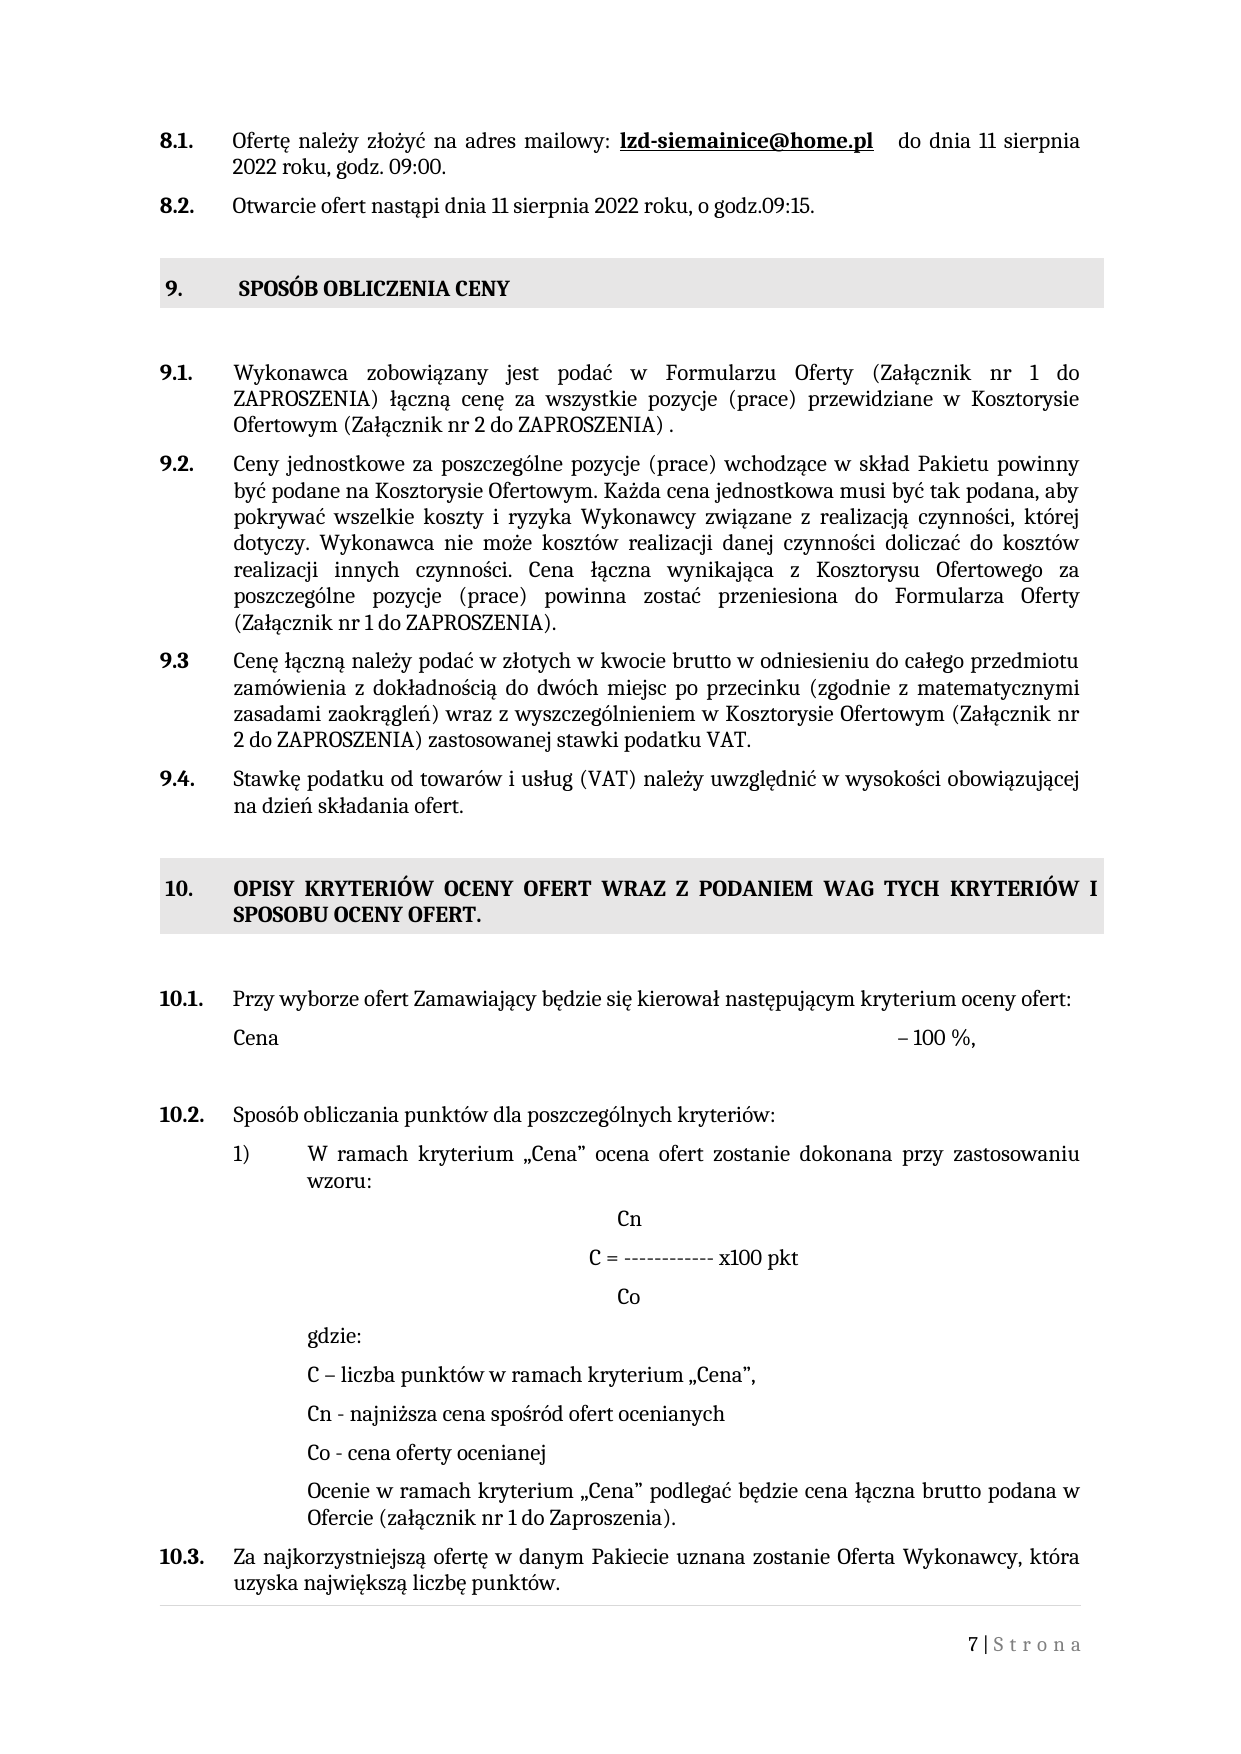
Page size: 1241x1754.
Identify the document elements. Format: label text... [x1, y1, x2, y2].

text Co [617, 1284, 1081, 1310]
text C = ------------ x100 pkt [307, 1245, 1081, 1271]
text 9.3 Cenę łączną należy podać w złotych w kwocie brutto w odniesieniu do całego przedmiotu zamówienia z dokładnością do dwóch miejsc po przecinku (zgodnie z matematycznymi zasadami zaokrągleń) wraz z wyszczególnieniem w Kosztorysie Ofertowym (Załącznik nr 2 do ZAPROSZENIA) zastosowanej stawki podatku VAT. [159, 648, 1081, 753]
text 1) W ramach kryterium „Cena” ocena ofert zostanie dokonana przy zastosowaniu wzoru: [233, 1141, 1081, 1194]
text 10.2. Sposób obliczania punktów dla poszczególnych kryteriów: [159, 1102, 1081, 1128]
text 9.2. Ceny jednostkowe za poszczególne pozycje (prace) wchodzące w skład Pakietu powinny być podane na Kosztorysie Ofertowym. Każda cena jednostkowa musi być tak podana, aby pokrywać wszelkie koszty i ryzyka Wykonawcy związane z realizacją czynności, której dotyczy. Wykonawca nie może kosztów realizacji danej czynności doliczać do kosztów realizacji innych czynności. Cena łączna wynikająca z Kosztorysu Ofertowego za poszczególne pozycje (prace) powinna zostać przeniesiona do Formularza Oferty (Załącznik nr 1 do ZAPROSZENIA). [159, 451, 1081, 636]
text gdzie: [307, 1323, 1081, 1349]
text Cn - najniższa cena spośród ofert ocenianych [307, 1401, 1081, 1427]
text Cena – 100 %, [233, 1024, 1081, 1051]
text 8.2. Otwarcie ofert nastąpi dnia 11 sierpnia 2022 roku, o godz.09:15. [159, 193, 1081, 219]
text Co - cena oferty ocenianej [307, 1439, 1081, 1466]
text Ocenie w ramach kryterium „Cena” podlegać będzie cena łączna brutto podana w Ofercie (załącznik nr 1 do Zaproszenia). [307, 1478, 1081, 1531]
text Cn [617, 1206, 1081, 1233]
text 9.1. Wykonawca zobowiązany jest podać w Formularzu Oferty (Załącznik nr 1 do ZAPROSZENIA) łączną cenę za wszystkie pozycje (prace) przewidziane w Kosztorysie Ofertowym (Załącznik nr 2 do ZAPROSZENIA) . [159, 359, 1081, 439]
table_header 9. SPOSÓB OBLICZENIA CENY [160, 258, 1104, 308]
text 9.4. Stawkę podatku od towarów i usług (VAT) należy uwzględnić w wysokości obowiązującej na dzień składania ofert. [159, 766, 1081, 819]
text 8.1. Ofertę należy złożyć na adres mailowy: lzd-siemainice@home.pl do dnia 11 sierpnia 2022 roku, godz. 09:00. [159, 127, 1081, 180]
text 10.1. Przy wyborze ofert Zamawiający będzie się kierował następującym kryterium oceny ofert: [159, 986, 1081, 1012]
text 10.3. Za najkorzystniejszą ofertę w danym Pakiecie uznana zostanie Oferta Wykonawcy, która uzyska największą liczbę punktów. [159, 1543, 1081, 1596]
table_header 10. OPISY KRYTERIÓW OCENY OFERT WRAZ Z PODANIEM WAG TYCH KRYTERIÓW I SPOSOBU OCENY OFERT. [160, 858, 1104, 934]
text C – liczba punktów w ramach kryterium „Cena”, [307, 1362, 1081, 1388]
